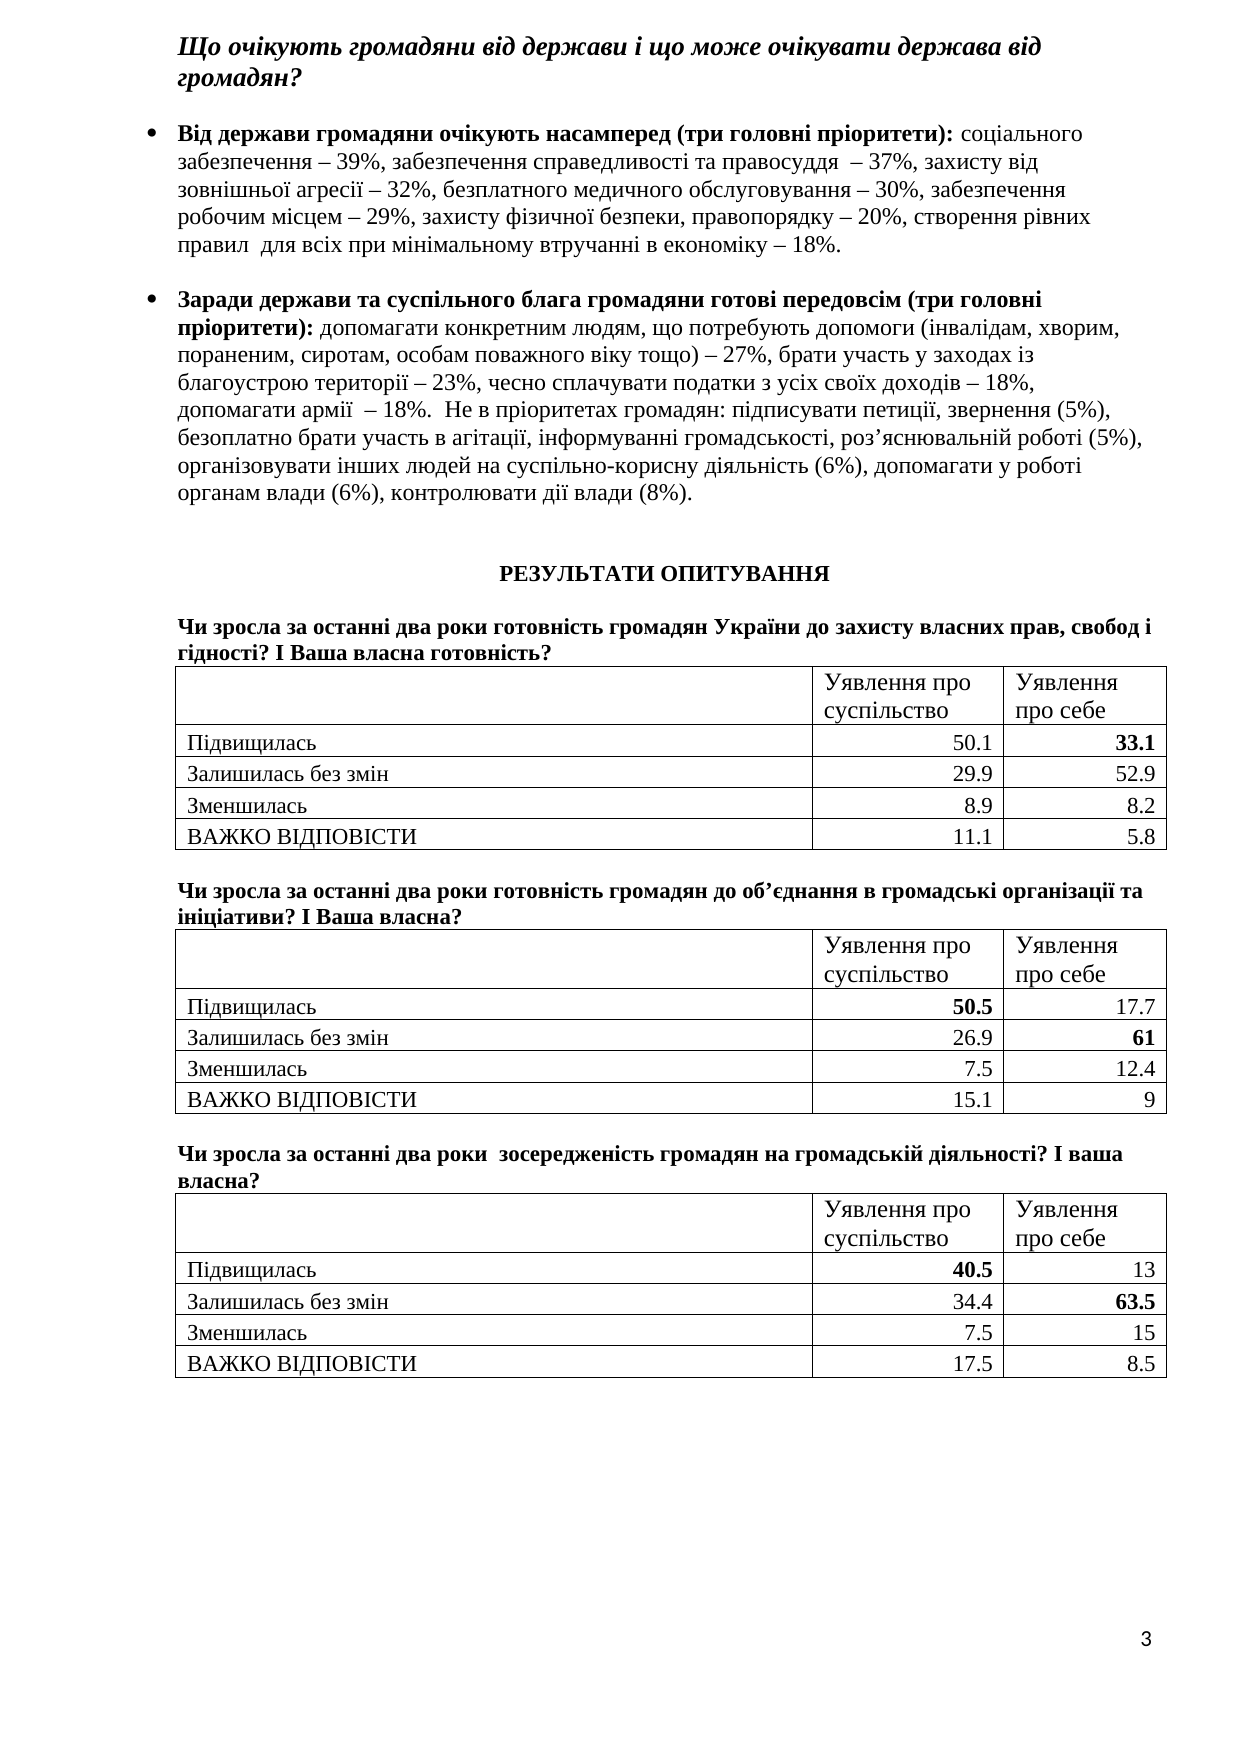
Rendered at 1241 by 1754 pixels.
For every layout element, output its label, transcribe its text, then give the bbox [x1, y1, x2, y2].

table_cell 15.1 [813, 1083, 1003, 1113]
table_header Уявлення про себе [1004, 930, 1166, 988]
table_cell 34.4 [813, 1284, 1003, 1314]
table_cell 50.1 [813, 725, 1003, 756]
table_cell 5.8 [1004, 819, 1166, 849]
text РЕЗУЛЬТАТИ ОПИТУВАННЯ [177, 560, 1152, 587]
table_cell Зменшилась [176, 1315, 812, 1345]
table_cell 61 [1004, 1020, 1166, 1050]
table_cell Зменшилась [176, 1051, 812, 1082]
table_cell 52.9 [1004, 757, 1166, 787]
table_cell 26.9 [813, 1020, 1003, 1050]
table_cell 40.5 [813, 1253, 1003, 1283]
table_cell ВАЖКО ВІДПОВІСТИ [176, 819, 812, 849]
table_cell Підвищилась [176, 1253, 812, 1283]
text Чи зросла за останні два роки готовність громадян до об’єднання в громадські організації та ініціативи? І Ваша власна? [177, 877, 1152, 929]
table_header [176, 930, 812, 988]
table_header Уявлення про суспільство [813, 930, 1003, 988]
table_cell 11.1 [813, 819, 1003, 849]
table_header Уявлення про себе [1004, 1194, 1166, 1252]
text Чи зросла за останні два роки зосередженість громадян на громадській діяльності? І ваша власна? [177, 1140, 1152, 1193]
table_cell ВАЖКО ВІДПОВІСТИ [176, 1346, 812, 1377]
table_cell 7.5 [813, 1315, 1003, 1345]
table_cell 15 [1004, 1315, 1166, 1345]
table_cell 63.5 [1004, 1284, 1166, 1314]
table_cell Підвищилась [176, 989, 812, 1019]
list Від держави громадяни очікують насамперед (три головні пріоритети): соціального забезпечення – 39%, забезпечення справедливості та правосуддя – 37%, захисту від зовнішньої агресії – 32%, безплатного медичного обслуговування – 30%, забезпечення робочим місцем – 29%, захисту фізичної безпеки, правопорядку – 20%, створення рівних правил для всіх при мінімальному втручанні в економіку – 18%. [148, 119, 1152, 257]
text Що очікують громадяни від держави і що може очікувати держава від громадян? [177, 29, 1152, 92]
table_cell Залишилась без змін [176, 757, 812, 787]
text Чи зросла за останні два роки готовність громадян України до захисту власних прав, свобод і гідності? І Ваша власна готовність? [177, 613, 1152, 666]
table_header [176, 1194, 812, 1252]
table_cell 13 [1004, 1253, 1166, 1283]
table_cell 33.1 [1004, 725, 1166, 756]
table_header Уявлення про себе [1004, 667, 1166, 724]
table_cell ВАЖКО ВІДПОВІСТИ [176, 1083, 812, 1113]
table_cell 8.5 [1004, 1346, 1166, 1377]
table_cell 8.2 [1004, 788, 1166, 818]
table_cell 50.5 [813, 989, 1003, 1019]
table_cell 17.5 [813, 1346, 1003, 1377]
table_cell 17.7 [1004, 989, 1166, 1019]
table_cell 9 [1004, 1083, 1166, 1113]
table_cell Зменшилась [176, 788, 812, 818]
table_cell 29.9 [813, 757, 1003, 787]
table_header Уявлення про суспільство [813, 1194, 1003, 1252]
table_cell 8.9 [813, 788, 1003, 818]
table_cell Залишилась без змін [176, 1284, 812, 1314]
table_header [176, 667, 812, 724]
table_cell Залишилась без змін [176, 1020, 812, 1050]
list Заради держави та суспільного блага громадяни готові передовсім (три головні пріоритети): допомагати конкретним людям, що потребують допомоги (інвалідам, хворим, пораненим, сиротам, особам поважного віку тощо) – 27%, брати участь у заходах із благоустрою території – 23%, чесно сплачувати податки з усіх своїх доходів – 18%, допомагати армії – 18%. Не в пріоритетах громадян: підписувати петиції, звернення (5%), безоплатно брати участь в агітації, інформуванні громадськості, роз’яснювальній роботі (5%), організовувати інших людей на суспільно-корисну діяльність (6%), допомагати у роботі органам влади (6%), контролювати дії влади (8%). [148, 285, 1152, 506]
table_cell Підвищилась [176, 725, 812, 756]
table_cell 12.4 [1004, 1051, 1166, 1082]
table_cell 7.5 [813, 1051, 1003, 1082]
table_header Уявлення про суспільство [813, 667, 1003, 724]
